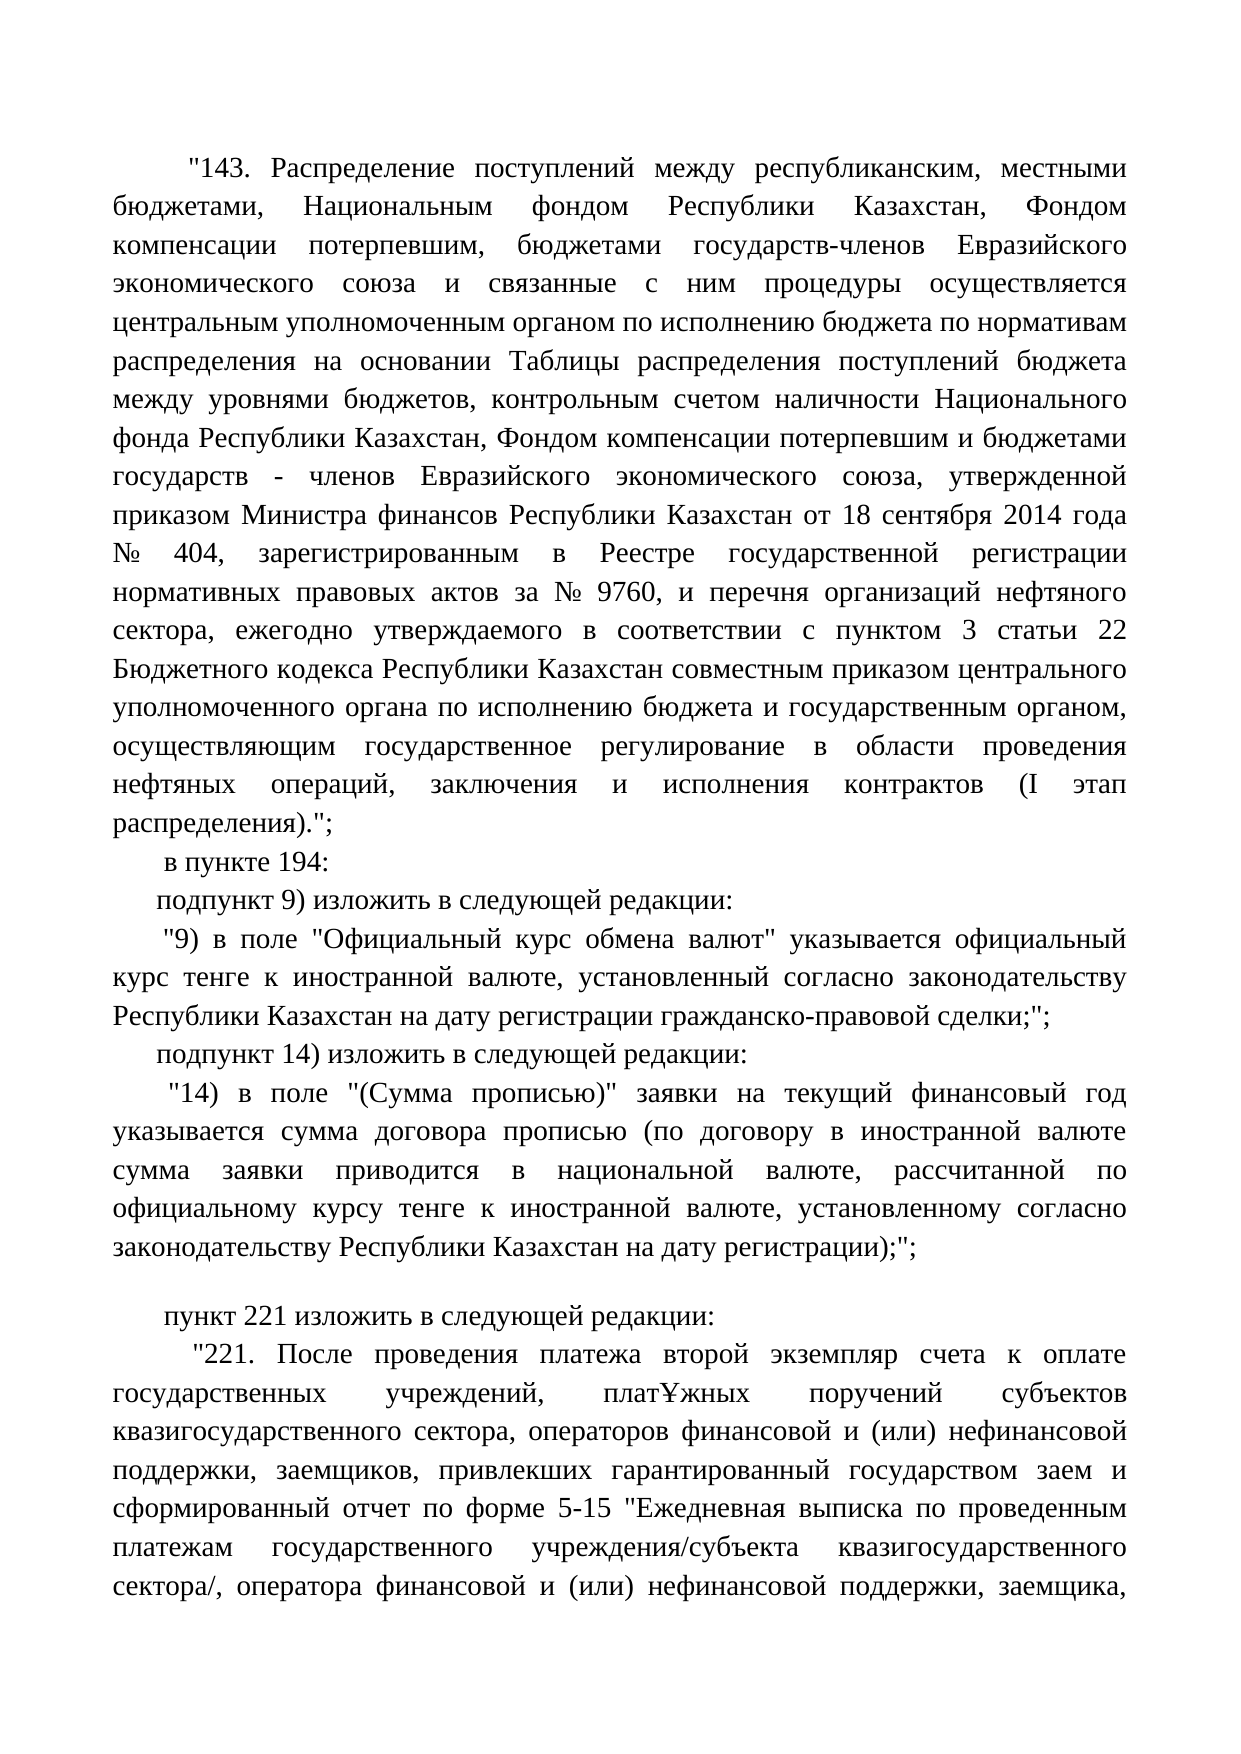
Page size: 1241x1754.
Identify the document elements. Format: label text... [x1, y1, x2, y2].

text "14) в поле "(Сумма прописью)" заявки на текущий финансовый год указывается сумма договора прописью (по договору в иностранной валюте сумма заявки приводится в национальной валюте, рассчитанной по официальному курсу тенге к иностранной валюте, установленному согласно законодательству Республики Казахстан на дату регистрации);"; [112, 1075, 1128, 1263]
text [112, 1336, 1128, 1601]
text пункт 221 изложить в следующей редакции: [112, 1298, 1128, 1331]
text в пункте 194: [112, 844, 1128, 877]
text подпункт 14) изложить в следующей редакции: [112, 1036, 1128, 1070]
text "143. Распределение поступлений между республиканским, местными бюджетами, Национальным фондом Республики Казахстан, Фондом компенсации потерпевшим, бюджетами государств-членов Евразийского экономического союза и связанные с ним процедуры осуществляется центральным уполномоченным органом по исполнению бюджета по нормативам распределения на основании Таблицы распределения поступлений бюджета между уровнями бюджетов, контрольным счетом наличности Национального фонда Республики Казахстан, Фондом компенсации потерпевшим и бюджетами государств - членов Евразийского экономического союза, утвержденной приказом Министра финансов Республики Казахстан от 18 сентября 2014 года № 404, зарегистрированным в Реестре государственной регистрации нормативных правовых актов за № 9760, и перечня организаций нефтяного сектора, ежегодно утверждаемого в соответствии с пунктом 3 статьи 22 Бюджетного кодекса Республики Казахстан совместным приказом центрального уполномоченного органа по исполнению бюджета и государственным органом, осуществляющим государственное регулирование в области проведения нефтяных операций, заключения и исполнения контрактов (I этап распределения)."; [112, 150, 1128, 839]
text подпункт 9) изложить в следующей редакции: [112, 882, 1128, 916]
text "9) в поле "Официальный курс обмена валют" указывается официальный курс тенге к иностранной валюте, установленный согласно законодательству Республики Казахстан на дату регистрации гражданско-правовой сделки;"; [112, 921, 1128, 1031]
